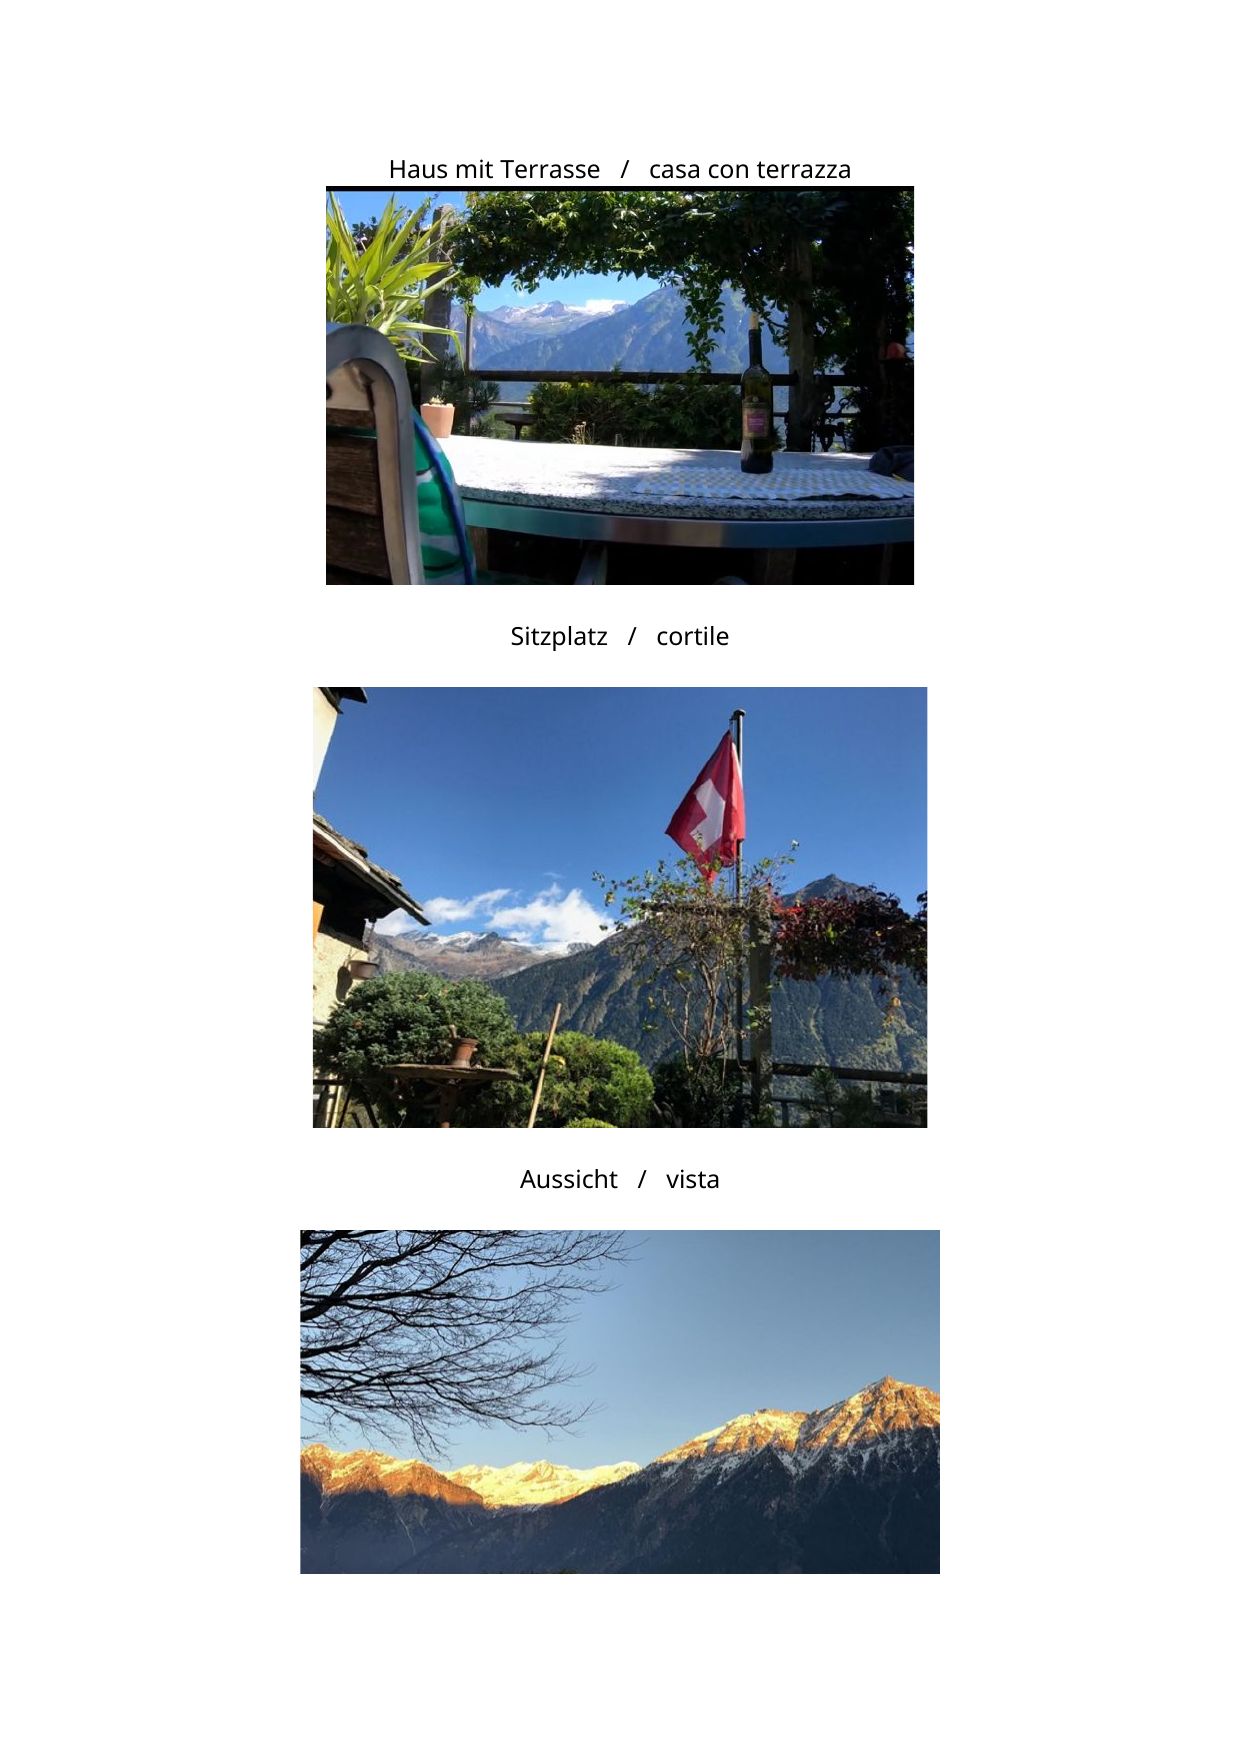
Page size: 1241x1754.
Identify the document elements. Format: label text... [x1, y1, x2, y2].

text Aussicht / vista [118, 1162, 1122, 1196]
text Sitzplatz / cortile [118, 619, 1122, 653]
picture [300, 1230, 940, 1574]
picture [312, 687, 928, 1128]
picture [326, 186, 915, 585]
text Haus mit Terrasse / casa con terrazza [118, 152, 1122, 186]
